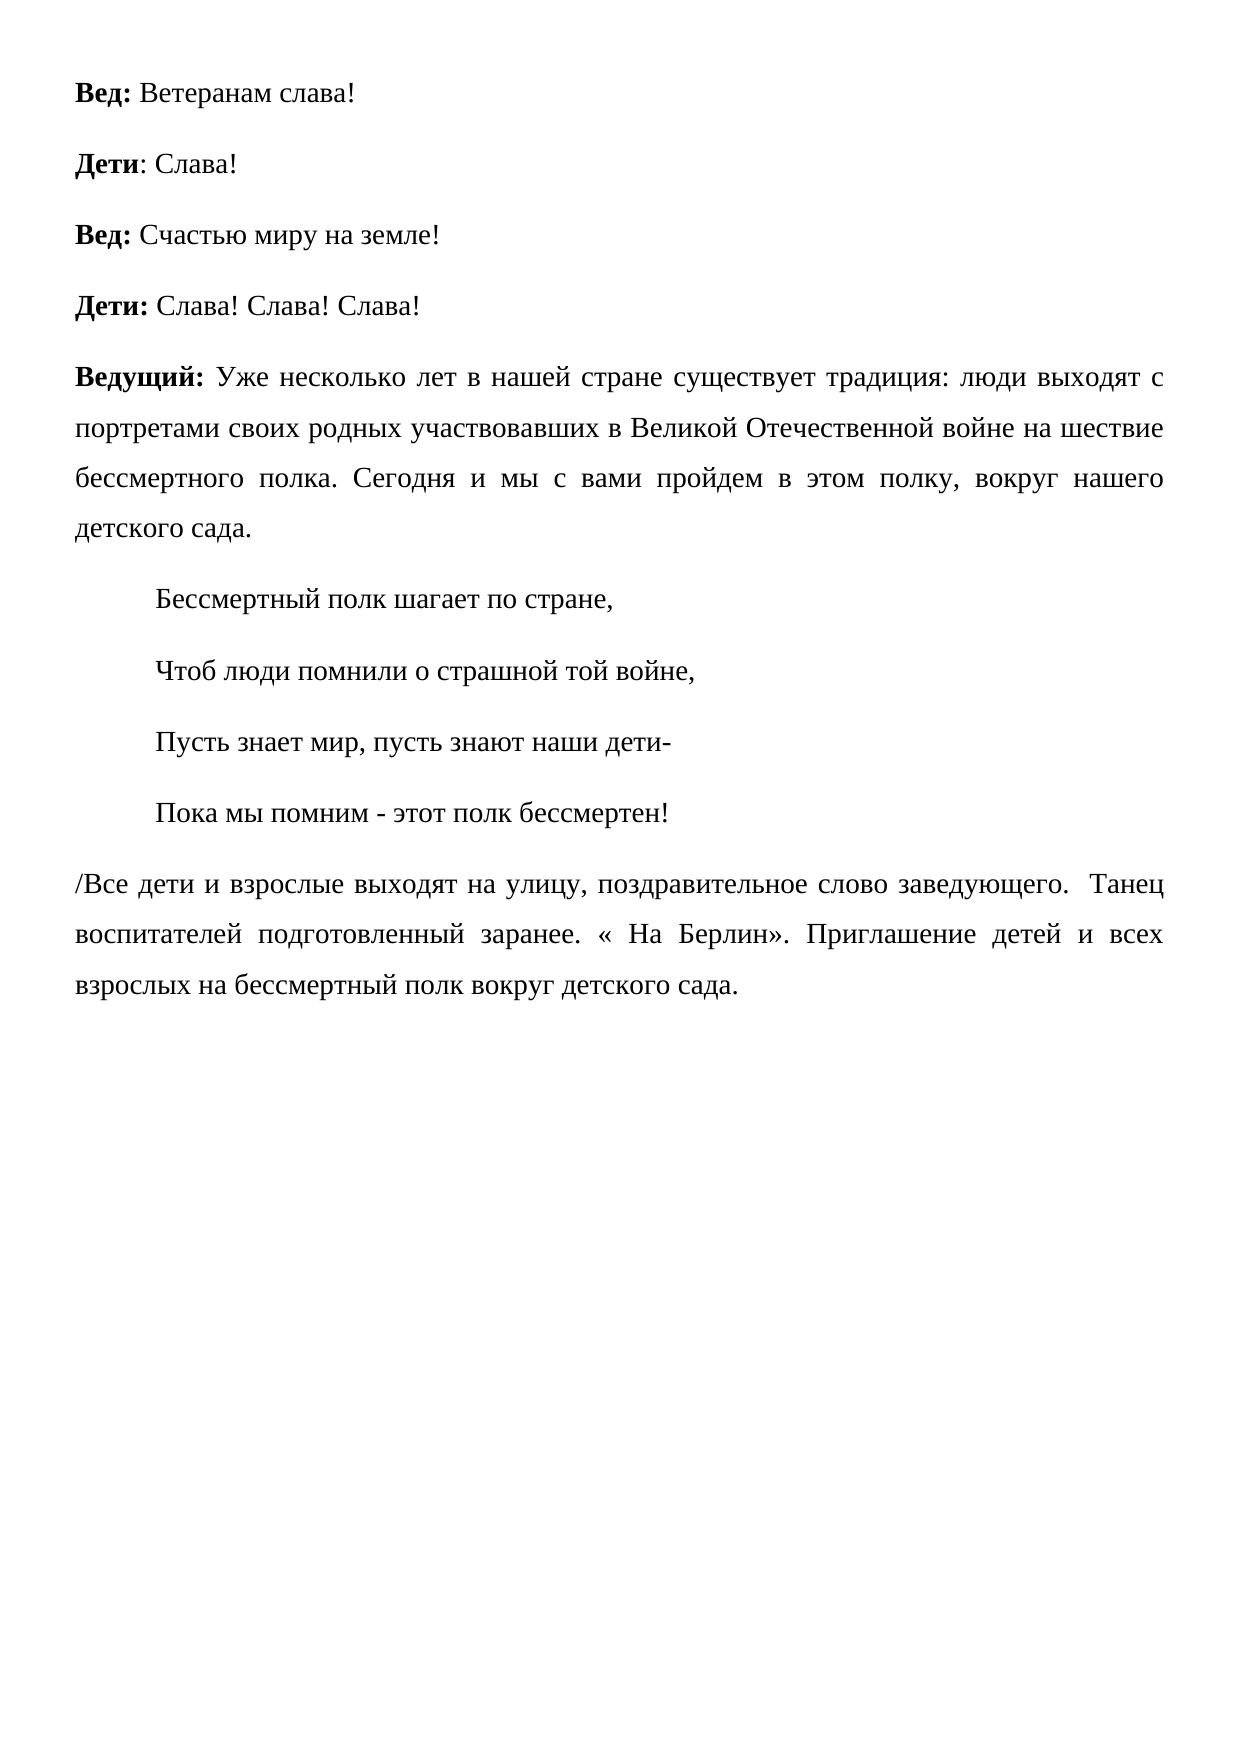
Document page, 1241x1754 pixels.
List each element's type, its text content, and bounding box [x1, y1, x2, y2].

text /Все дети и взрослые выходят на улицу, поздравительное слово заведующего. Танец воспитателей подготовленный заранее. « На Берлин». Приглашение детей и всех взрослых на бессмертный полк вокруг детского сада. [75, 866, 1165, 1000]
text Дети: Слава! [75, 146, 1165, 180]
text Пока мы помним - этот полк бессмертен! [75, 795, 1165, 829]
text Дети: Слава! Слава! Слава! [75, 288, 1165, 322]
text Ведущий: Уже несколько лет в нашей стране существует традиция: люди выходят с портретами своих родных участвовавших в Великой Отечественной войне на шествие бессмертного полка. Сегодня и мы с вами пройдем в этом полку, вокруг нашего детского сада. [75, 359, 1165, 544]
text Бессмертный полк шагает по стране, [75, 582, 1165, 615]
text Чтоб люди помнили о страшной той войне, [75, 653, 1165, 686]
text Вед: Ветеранам слава! [75, 75, 1165, 108]
text Вед: Счастью миру на земле! [75, 217, 1165, 251]
text Пусть знает мир, пусть знают наши дети- [75, 724, 1165, 757]
